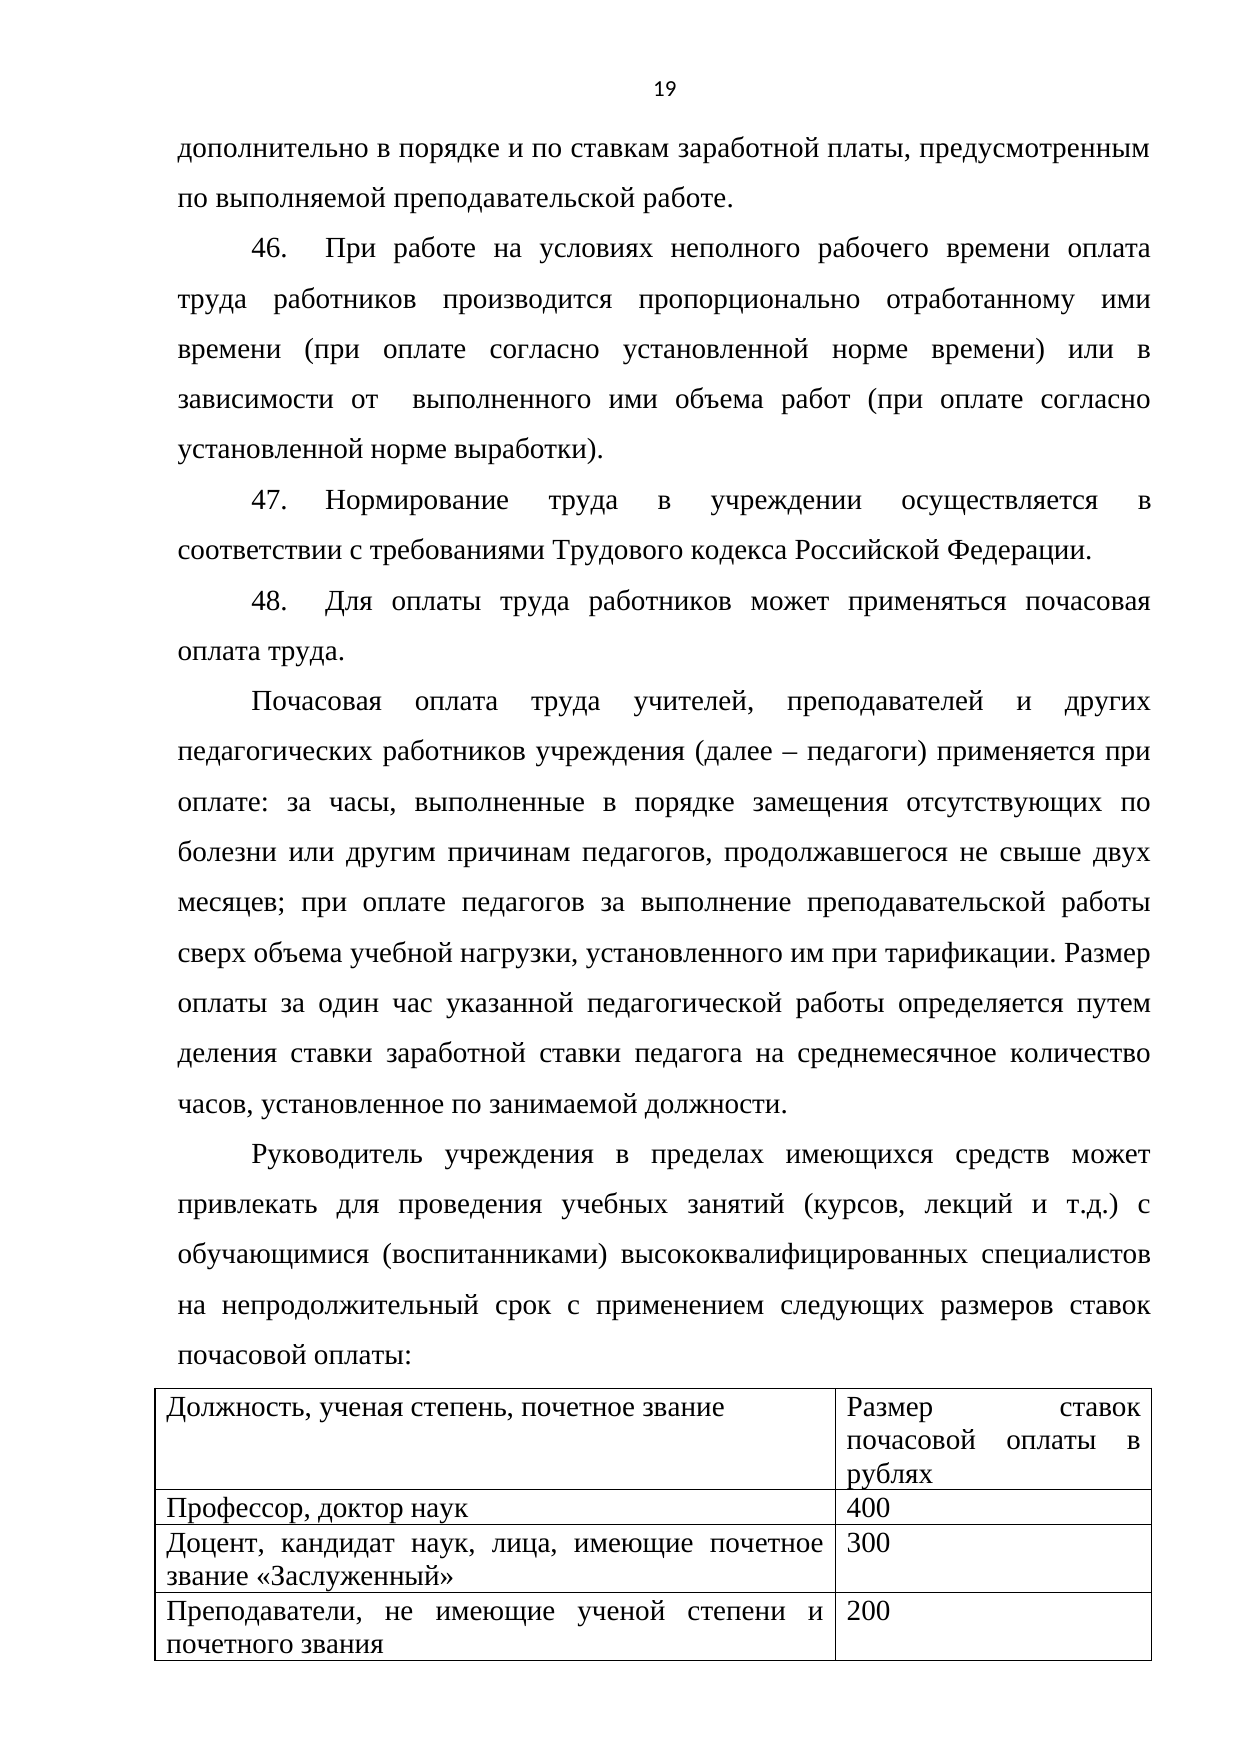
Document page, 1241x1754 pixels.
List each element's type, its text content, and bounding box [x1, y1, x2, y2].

list Для оплаты труда работников может применяться почасовая оплата труда. [177, 583, 1152, 666]
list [177, 130, 1152, 214]
text Почасовая оплата труда учителей, преподавателей и других педагогических работников учреждения (далее – педагоги) применяется при оплате: за часы, выполненные в порядке замещения отсутствующих по болезни или другим причинам педагогов, продолжавшегося не свыше двух месяцев; при оплате педагогов за выполнение преподавательской работы сверх объема учебной нагрузки, установленного им при тарификации. Размер оплаты за один час указанной педагогической работы определяется путем деления ставки заработной ставки педагога на среднемесячное количество часов, установленное по занимаемой должности. [177, 683, 1152, 1119]
table_cell Преподаватели, не имеющие ученой степени и почетного звания [156, 1593, 835, 1660]
table_cell 200 [836, 1593, 1151, 1660]
text Руководитель учреждения в пределах имеющихся средств может привлекать для проведения учебных занятий (курсов, лекций и т.д.) с обучающимися (воспитанниками) высококвалифицированных специалистов на непродолжительный срок с применением следующих размеров ставок почасовой оплаты: [177, 1136, 1152, 1371]
table_cell Профессор, доктор наук [156, 1490, 835, 1524]
table_cell Доцент, кандидат наук, лица, имеющие почетное звание «Заслуженный» [156, 1525, 835, 1592]
list Нормирование труда в учреждении осуществляется в соответствии с требованиями Трудового кодекса Российской Федерации. [177, 482, 1152, 566]
table_header Размер ставок почасовой оплаты в рублях [836, 1389, 1151, 1489]
table_cell 300 [836, 1525, 1151, 1592]
table_cell 400 [836, 1490, 1151, 1524]
list При работе на условиях неполного рабочего времени оплата труда работников производится пропорционально отработанному ими времени (при оплате согласно установленной норме времени) или в зависимости от выполненного ими объема работ (при оплате согласно установленной норме выработки). [177, 230, 1152, 465]
table_header Должность, ученая степень, почетное звание [156, 1389, 835, 1489]
